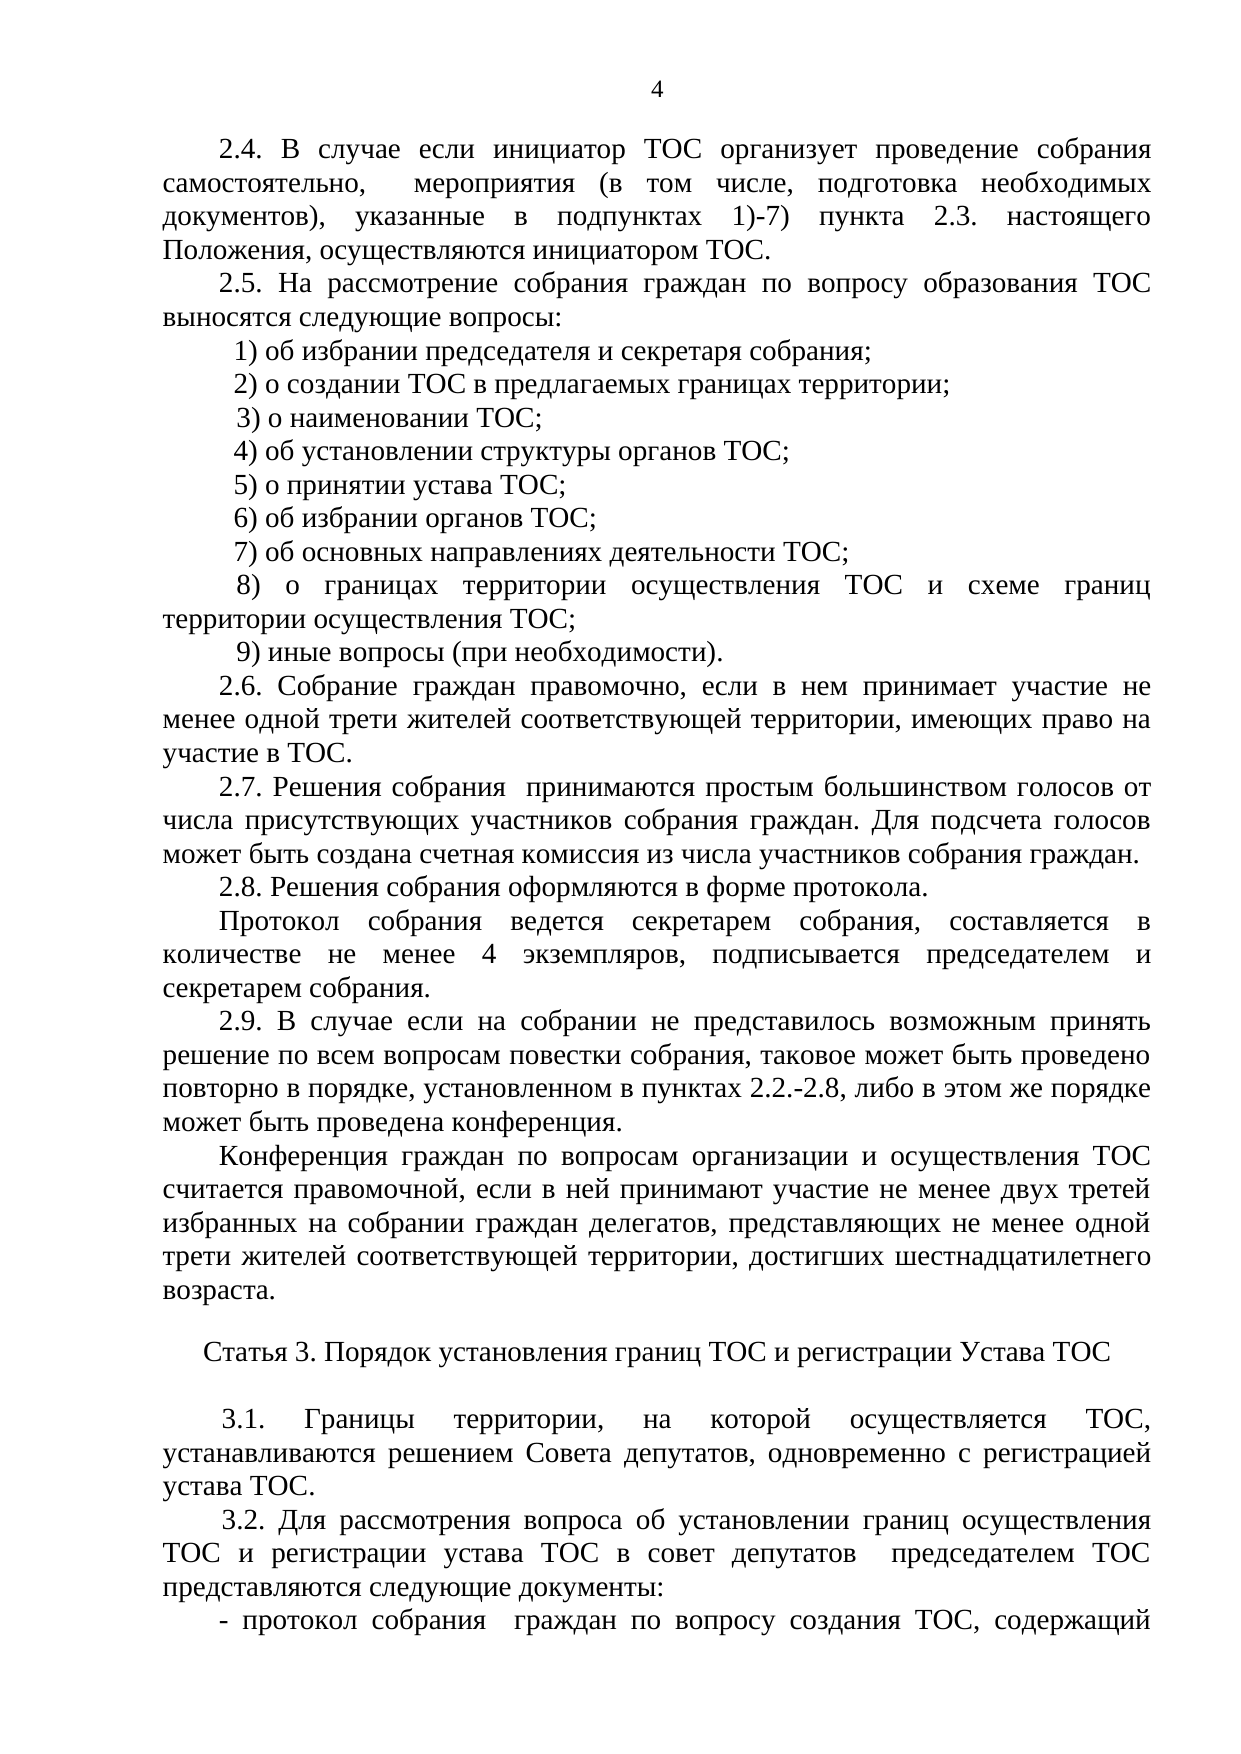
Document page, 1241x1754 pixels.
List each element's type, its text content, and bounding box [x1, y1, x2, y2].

text Статья 3. Порядок установления границ ТОС и регистрации Устава ТОС [162, 1334, 1152, 1368]
text 4) об установлении структуры органов ТОС; [162, 433, 1152, 467]
text 9) иные вопросы (при необходимости). [162, 634, 1152, 668]
text 7) об основных направлениях деятельности ТОС; [162, 534, 1152, 567]
text 8) о границах территории осуществления ТОС и схеме границ территории осуществления ТОС; [162, 567, 1152, 634]
text 6) об избрании органов ТОС; [162, 500, 1152, 534]
text Конференция граждан по вопросам организации и осуществления ТОС считается правомочной, если в ней принимают участие не менее двух третей избранных на собрании граждан делегатов, представляющих не менее одной трети жителей соответствующей территории, достигших шестнадцатилетнего возраста. [162, 1138, 1152, 1305]
text 2.7. Решения собрания принимаются простым большинством голосов от числа присутствующих участников собрания граждан. Для подсчета голосов может быть создана счетная комиссия из числа участников собрания граждан. [162, 769, 1152, 869]
text Протокол собрания ведется секретарем собрания, составляется в количестве не менее 4 экземпляров, подписывается председателем и секретарем собрания. [162, 903, 1152, 1003]
text 2.4. В случае если инициатор ТОС организует проведение собрания самостоятельно, мероприятия (в том числе, подготовка необходимых документов), указанные в подпунктах 1)-7) пункта 2.3. настоящего Положения, осуществляются инициатором ТОС. [162, 131, 1152, 266]
text 3.2. Для рассмотрения вопроса об установлении границ осуществления ТОС и регистрации устава ТОС в совет депутатов председателем ТОС представляются следующие документы: [162, 1502, 1152, 1602]
text 3.1. Границы территории, на которой осуществляется ТОС, устанавливаются решением Совета депутатов, одновременно с регистрацией устава ТОС. [162, 1401, 1152, 1502]
text 3) о наименовании ТОС; [162, 400, 1152, 433]
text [162, 1602, 1152, 1636]
text 2.9. В случае если на собрании не представилось возможным принять решение по всем вопросам повестки собрания, таковое может быть проведено повторно в порядке, установленном в пунктах 2.2.-2.8, либо в этом же порядке может быть проведена конференция. [162, 1003, 1152, 1138]
text 2) о создании ТОС в предлагаемых границах территории; [162, 366, 1152, 400]
text 2.5. На рассмотрение собрания граждан по вопросу образования ТОС выносятся следующие вопросы: [162, 266, 1152, 333]
text 5) о принятии устава ТОС; [162, 467, 1152, 500]
text 2.8. Решения собрания оформляются в форме протокола. [162, 869, 1152, 903]
text 2.6. Собрание граждан правомочно, если в нем принимает участие не менее одной трети жителей соответствующей территории, имеющих право на участие в ТОС. [162, 668, 1152, 769]
text 1) об избрании председателя и секретаря собрания; [162, 333, 1152, 366]
